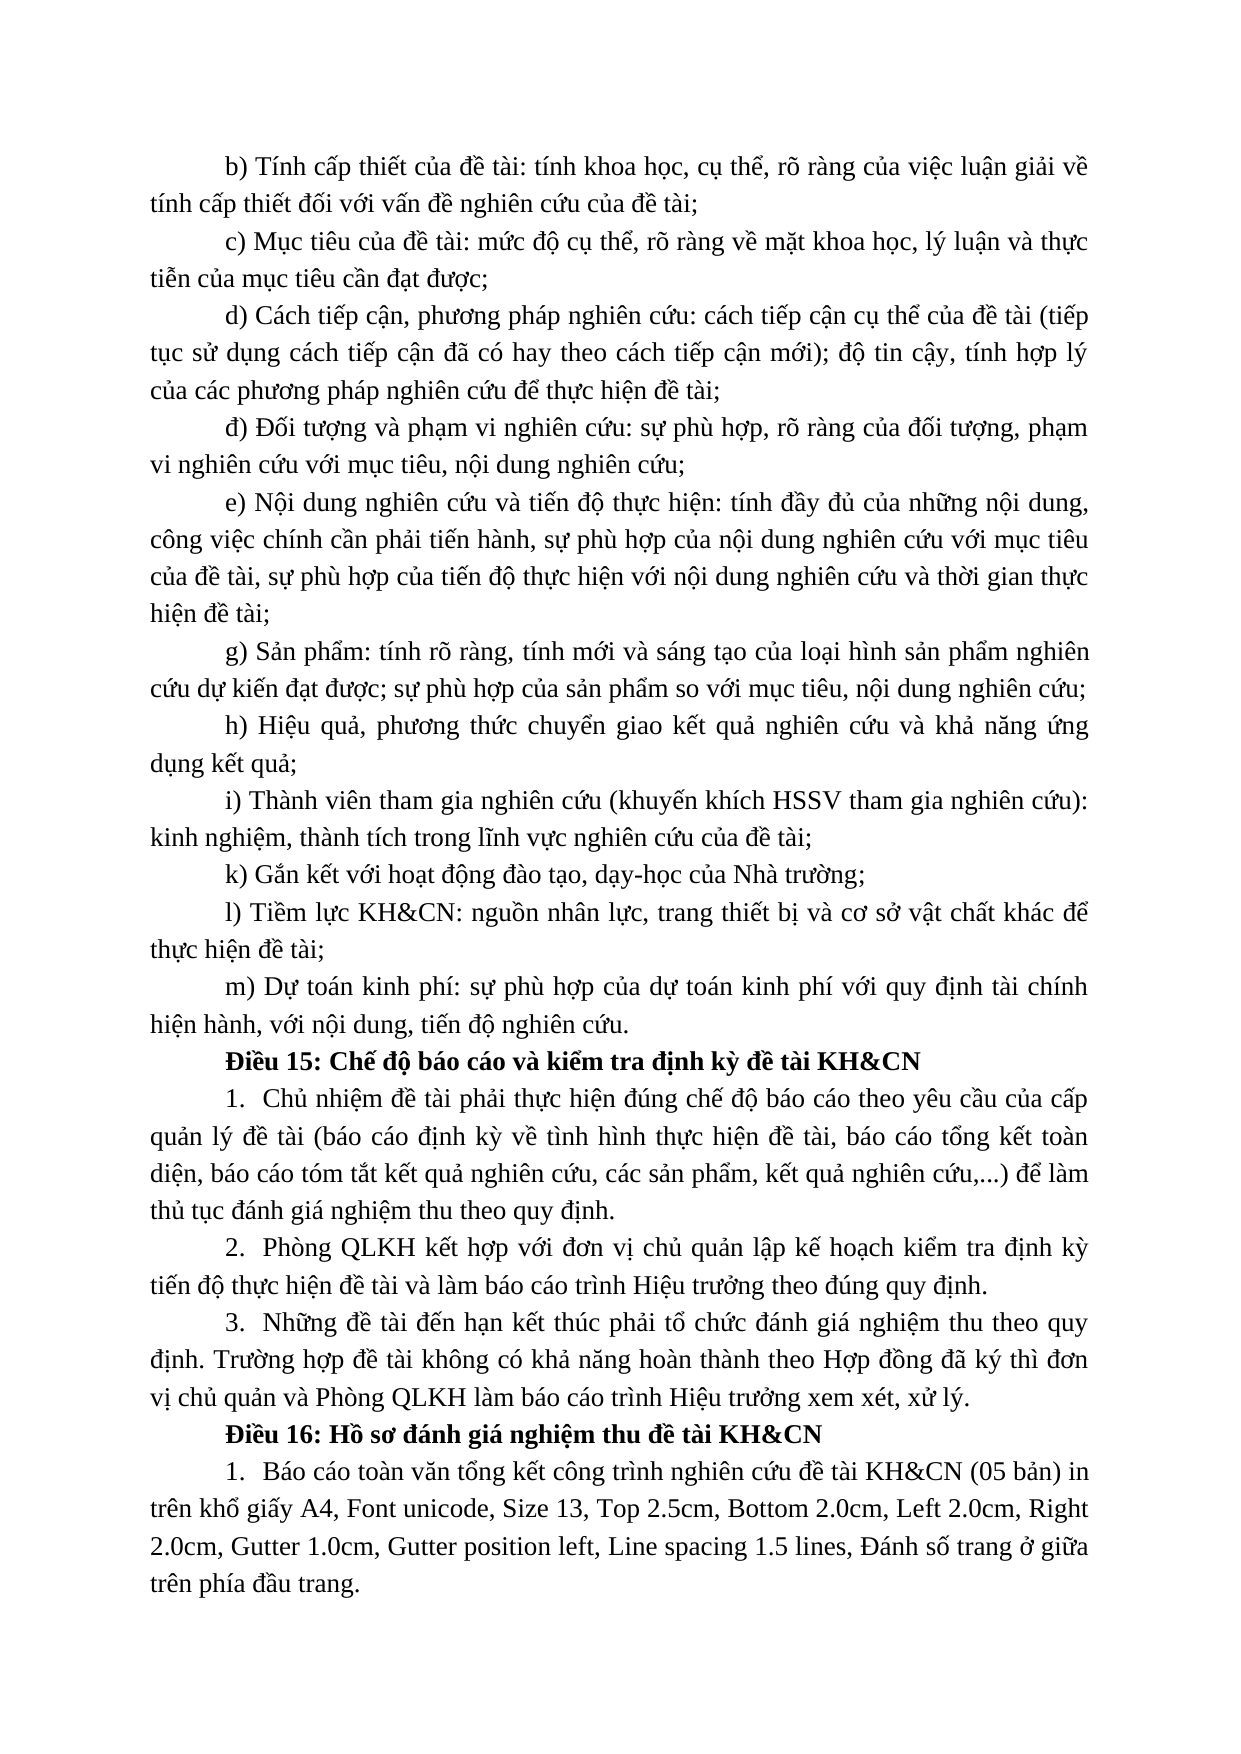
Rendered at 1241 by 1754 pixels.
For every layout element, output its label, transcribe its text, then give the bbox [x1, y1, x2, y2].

text h) Hiệu quả, phương thức chuyển giao kết quả nghiên cứu và khả năng ứng dụng kết quả; [150, 709, 1090, 778]
list Điều 15: Chế độ báo cáo và kiểm tra định kỳ đề tài KH&CN [150, 1045, 1090, 1076]
text đ) Đối tượng và phạm vi nghiên cứu: sự phù hợp, rõ ràng của đối tượng, phạm vi nghiên cứu với mục tiêu, nội dung nghiên cứu; [150, 411, 1090, 479]
text m) Dự toán kinh phí: sự phù hợp của dự toán kinh phí với quy định tài chính hiện hành, với nội dung, tiến độ nghiên cứu. [150, 970, 1090, 1039]
text d) Cách tiếp cận, phương pháp nghiên cứu: cách tiếp cận cụ thể của đề tài (tiếp tục sử dụng cách tiếp cận đã có hay theo cách tiếp cận mới); độ tin cậy, tính hợp lý của các phương pháp nghiên cứu để thực hiện đề tài; [150, 299, 1090, 405]
text g) Sản phẩm: tính rõ ràng, tính mới và sáng tạo của loại hình sản phẩm nghiên cứu dự kiến đạt được; sự phù hợp của sản phẩm so với mục tiêu, nội dung nghiên cứu; [150, 635, 1090, 703]
text c) Mục tiêu của đề tài: mức độ cụ thể, rõ ràng về mặt khoa học, lý luận và thực tiễn của mục tiêu cần đạt được; [150, 224, 1090, 293]
list Báo cáo toàn văn tổng kết công trình nghiên cứu đề tài KH&CN (05 bản) in trên khổ giấy A4, Font unicode, Size 13, Top 2.5cm, Bottom 2.0cm, Left 2.0cm, Right 2.0cm, Gutter 1.0cm, Gutter position left, Line spacing 1.5 lines, Đánh số trang ở giữa trên phía đầu trang. [150, 1455, 1090, 1598]
list Chủ nhiệm đề tài phải thực hiện đúng chế độ báo cáo theo yêu cầu của cấp quản lý đề tài (báo cáo định kỳ về tình hình thực hiện đề tài, báo cáo tổng kết toàn diện, báo cáo tóm tắt kết quả nghiên cứu, các sản phẩm, kết quả nghiên cứu,...) để làm thủ tục đánh giá nghiệm thu theo quy định. [150, 1082, 1090, 1225]
text i) Thành viên tham gia nghiên cứu (khuyến khích HSSV tham gia nghiên cứu): kinh nghiệm, thành tích trong lĩnh vực nghiên cứu của đề tài; [150, 784, 1090, 852]
list Những đề tài đến hạn kết thúc phải tổ chức đánh giá nghiệm thu theo quy định. Trường hợp đề tài không có khả năng hoàn thành theo Hợp đồng đã ký thì đơn vị chủ quản và Phòng QLKH làm báo cáo trình Hiệu trưởng xem xét, xử lý. [150, 1306, 1090, 1412]
text l) Tiềm lực KH&CN: nguồn nhân lực, trang thiết bị và cơ sở vật chất khác để thực hiện đề tài; [150, 896, 1090, 964]
text k) Gắn kết với hoạt động đào tạo, dạy-học của Nhà trường; [150, 858, 1090, 890]
text e) Nội dung nghiên cứu và tiến độ thực hiện: tính đầy đủ của những nội dung, công việc chính cần phải tiến hành, sự phù hợp của nội dung nghiên cứu với mục tiêu của đề tài, sự phù hợp của tiến độ thực hiện với nội dung nghiên cứu và thời gian thực hiện đề tài; [150, 486, 1090, 629]
list Điều 16: Hồ sơ đánh giá nghiệm thu đề tài KH&CN [150, 1418, 1090, 1449]
list Phòng QLKH kết hợp với đơn vị chủ quản lập kế hoạch kiểm tra định kỳ tiến độ thực hiện đề tài và làm báo cáo trình Hiệu trưởng theo đúng quy định. [150, 1231, 1090, 1300]
text b) Tính cấp thiết của đề tài: tính khoa học, cụ thể, rõ ràng của việc luận giải về tính cấp thiết đối với vấn đề nghiên cứu của đề tài; [150, 150, 1090, 218]
